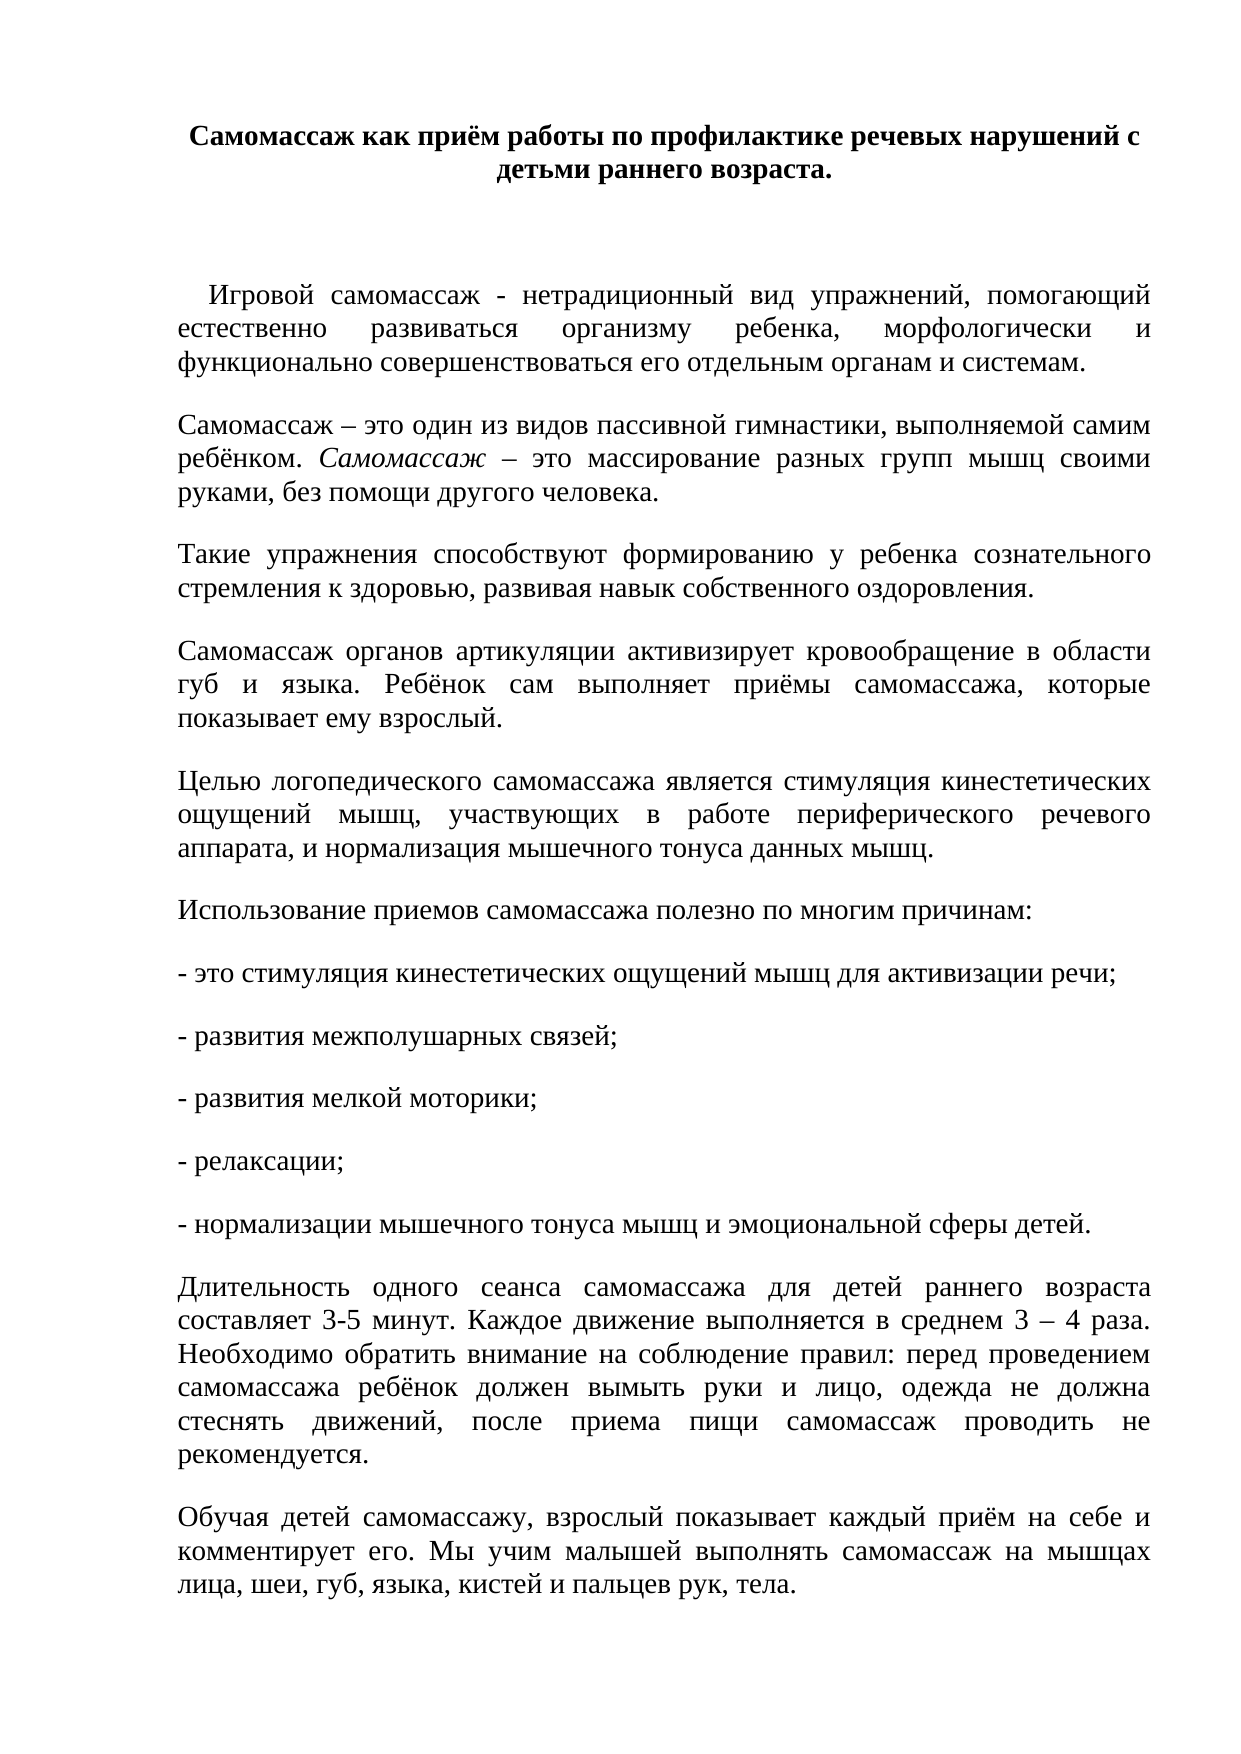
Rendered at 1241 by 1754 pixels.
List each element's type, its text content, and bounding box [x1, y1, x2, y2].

text - релаксации; [177, 1143, 1152, 1177]
text Игровой самомассаж - нетрадиционный вид упражнений, помогающий естественно развиваться организму ребенка, морфологически и функционально совершенствоваться его отдельным органам и системам. [177, 277, 1152, 378]
text - развития мелкой моторики; [177, 1081, 1152, 1114]
text Длительность одного сеанса самомассажа для детей раннего возраста составляет 3-5 минут. Каждое движение выполняется в среднем 3 – 4 раза. Необходимо обратить внимание на соблюдение правил: перед проведением самомассажа ребёнок должен вымыть руки и лицо, одежда не должна стеснять движений, после приема пищи самомассаж проводить не рекомендуется. [177, 1269, 1152, 1470]
text Самомассаж как приём работы по профилактике речевых нарушений с детьми раннего возраста. [177, 118, 1152, 185]
text - это стимуляция кинестетических ощущений мышц для активизации речи; [177, 955, 1152, 989]
text - развития межполушарных связей; [177, 1018, 1152, 1051]
text Такие упражнения способствуют формированию у ребенка сознательного стремления к здоровью, развивая навык собственного оздоровления. [177, 537, 1152, 604]
text - нормализации мышечного тонуса мышц и эмоциональной сферы детей. [177, 1206, 1152, 1239]
text Самомассаж – это один из видов пассивной гимнастики, выполняемой самим ребёнком. Самомассаж – это массирование разных групп мышц своими руками, без помощи другого человека. [177, 407, 1152, 507]
text Целью логопедического самомассажа является стимуляция кинестетических ощущений мышц, участвующих в работе периферического речевого аппарата, и нормализация мышечного тонуса данных мышц. [177, 763, 1152, 863]
text Использование приемов самомассажа полезно по многим причинам: [177, 892, 1152, 926]
text Обучая детей самомассажу, взрослый показывает каждый приём на себе и комментирует его. Мы учим малышей выполнять самомассаж на мышцах лица, шеи, губ, языка, кистей и пальцев рук, тела. [177, 1499, 1152, 1600]
text Самомассаж органов артикуляции активизирует кровообращение в области губ и языка. Ребёнок сам выполняет приёмы самомассажа, которые показывает ему взрослый. [177, 633, 1152, 733]
